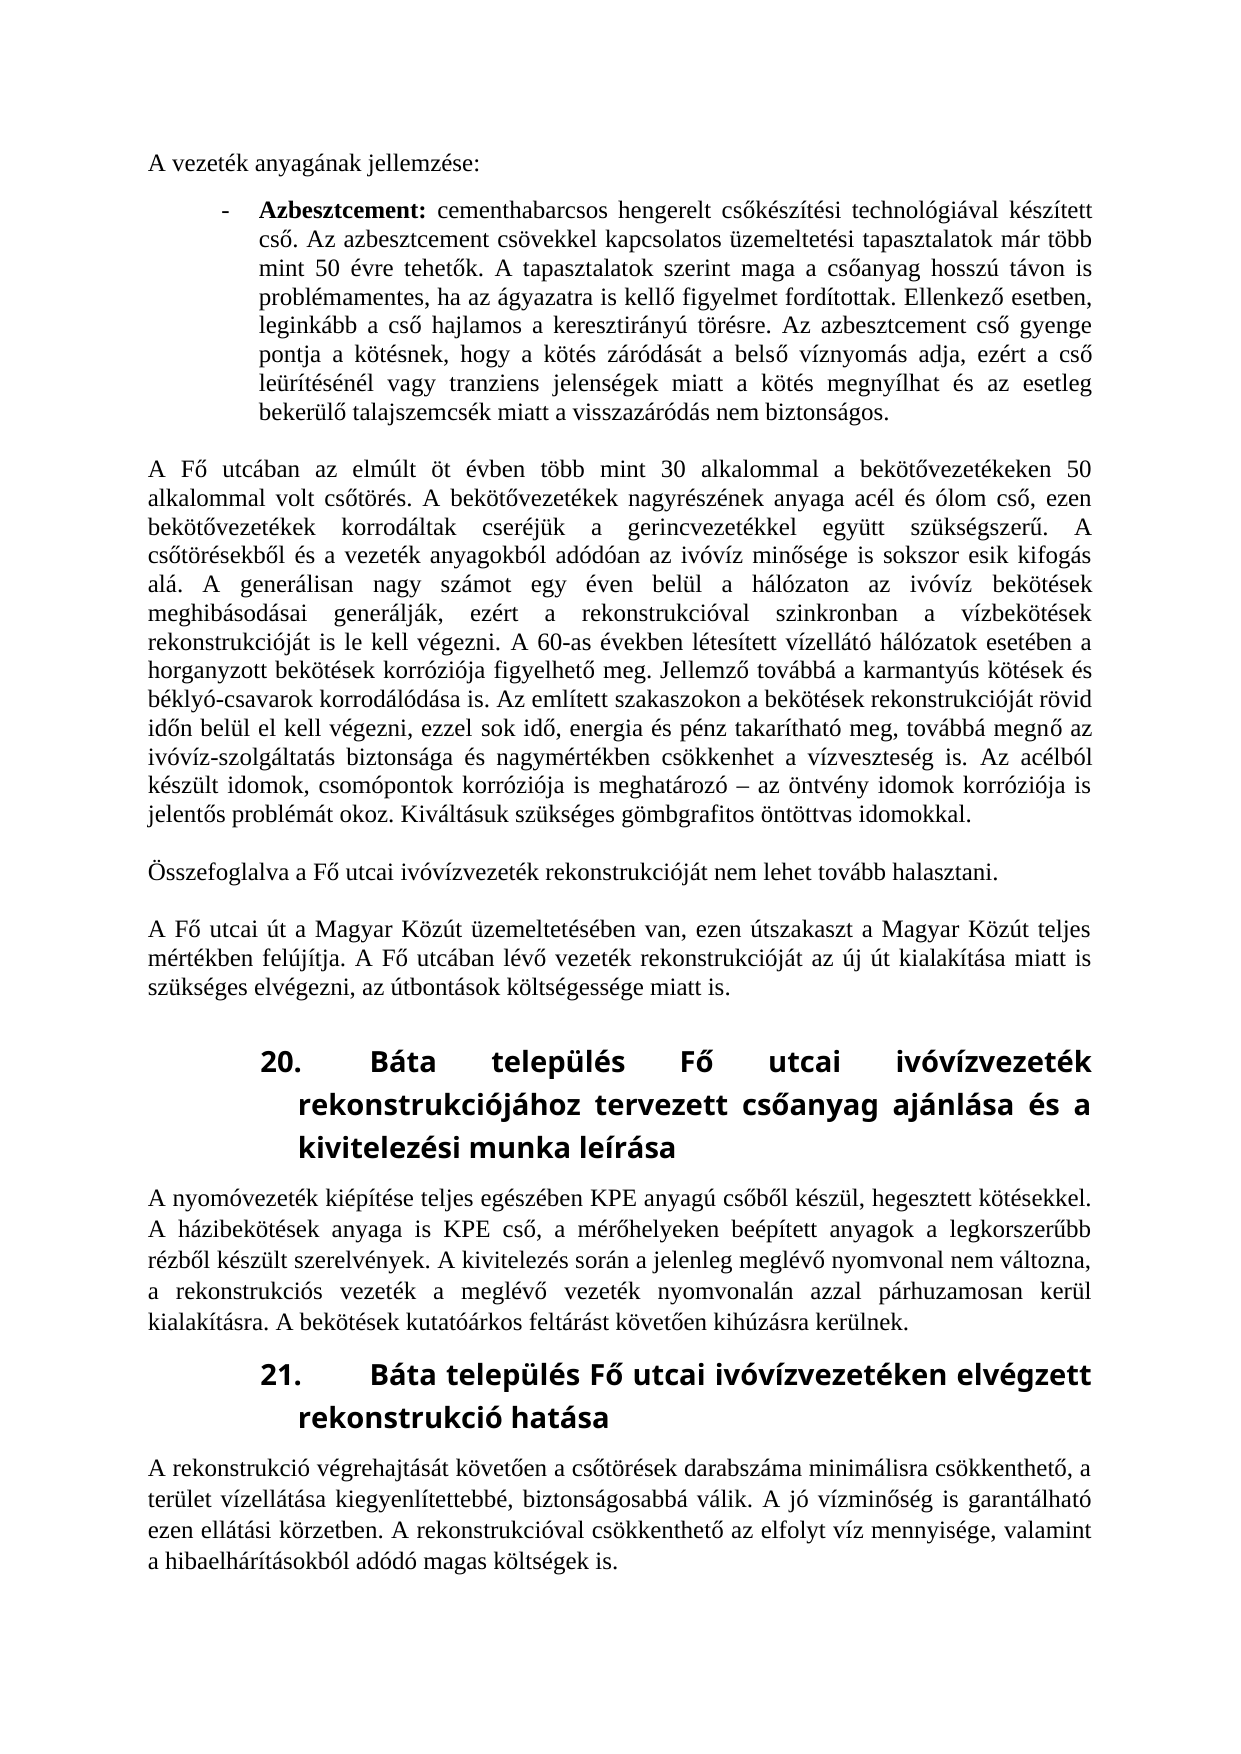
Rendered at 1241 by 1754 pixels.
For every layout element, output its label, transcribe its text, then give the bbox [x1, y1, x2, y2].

text A Fő utcai út a Magyar Közút üzemeltetésében van, ezen útszakaszt a Magyar Közút teljes mértékben felújítja. A Fő utcában lévő vezeték rekonstrukcióját az új út kialakítása miatt is szükséges elvégezni, az útbontások költségessége miatt is. [148, 914, 1092, 1000]
subtitle Báta település Fő utcai ivóvízvezetéken elvégzett rekonstrukció hatása [260, 1354, 1092, 1437]
list Azbesztcement: cementhabarcsos hengerelt csőkészítési technológiával készített cső. Az azbesztcement csövekkel kapcsolatos üzemeltetési tapasztalatok már több mint 50 évre tehetők. A tapasztalatok szerint maga a csőanyag hosszú távon is problémamentes, ha az ágyazatra is kellő figyelmet fordítottak. Ellenkező esetben, leginkább a cső hajlamos a keresztirányú törésre. Az azbesztcement cső gyenge pontja a kötésnek, hogy a kötés záródását a belső víznyomás adja, ezért a cső leürítésénél vagy tranziens jelenségek miatt a kötés megnyílhat és az esetleg bekerülő talajszemcsék miatt a visszazáródás nem biztonságos. [221, 195, 1092, 425]
subtitle Báta település Fő utcai ivóvízvezeték rekonstrukciójához tervezett csőanyag ajánlása és a kivitelezési munka leírása [260, 1042, 1092, 1167]
text A nyomóvezeték kiépítése teljes egészében KPE anyagú csőből készül, hegesztett kötésekkel. A házibekötések anyaga is KPE cső, a mérőhelyeken beépített anyagok a legkorszerűbb rézből készült szerelvények. A kivitelezés során a jelenleg meglévő nyomvonal nem változna, a rekonstrukciós vezeték a meglévő vezeték nyomvonalán azzal párhuzamosan kerül kialakításra. A bekötések kutatóárkos feltárást követően kihúzásra kerülnek. [148, 1183, 1092, 1336]
text A rekonstrukció végrehajtását követően a csőtörések darabszáma minimálisra csökkenthető, a terület vízellátása kiegyenlítettebbé, biztonságosabbá válik. A jó vízminőség is garantálható ezen ellátási körzetben. A rekonstrukcióval csökkenthető az elfolyt víz mennyisége, valamint a hibaelhárításokból adódó magas költségek is. [148, 1453, 1092, 1574]
text A vezeték anyagának jellemzése: [148, 148, 1092, 176]
text A Fő utcában az elmúlt öt évben több mint 30 alkalommal a bekötővezetékeken 50 alkalommal volt csőtörés. A bekötővezetékek nagyrészének anyaga acél és ólom cső, ezen bekötővezetékek korrodáltak cseréjük a gerincvezetékkel együtt szükségszerű. A csőtörésekből és a vezeték anyagokból adódóan az ivóvíz minősége is sokszor esik kifogás alá. A generálisan nagy számot egy éven belül a hálózaton az ivóvíz bekötések meghibásodásai generálják, ezért a rekonstrukcióval szinkronban a vízbekötések rekonstrukcióját is le kell végezni. A 60-as években létesített vízellátó hálózatok esetében a horganyzott bekötések korróziója figyelhető meg. Jellemző továbbá a karmantyús kötések és béklyó-csavarok korrodálódása is. Az említett szakaszokon a bekötések rekonstrukcióját rövid időn belül el kell végezni, ezzel sok idő, energia és pénz takarítható meg, továbbá megnő az ivóvíz-szolgáltatás biztonsága és nagymértékben csökkenhet a vízveszteség is. Az acélból készült idomok, csomópontok korróziója is meghatározó – az öntvény idomok korróziója is jelentős problémát okoz. Kiváltásuk szükséges gömbgrafitos öntöttvas idomokkal. [148, 454, 1092, 828]
text Összefoglalva a Fő utcai ivóvízvezeték rekonstrukcióját nem lehet tovább halasztani. [148, 857, 1092, 885]
